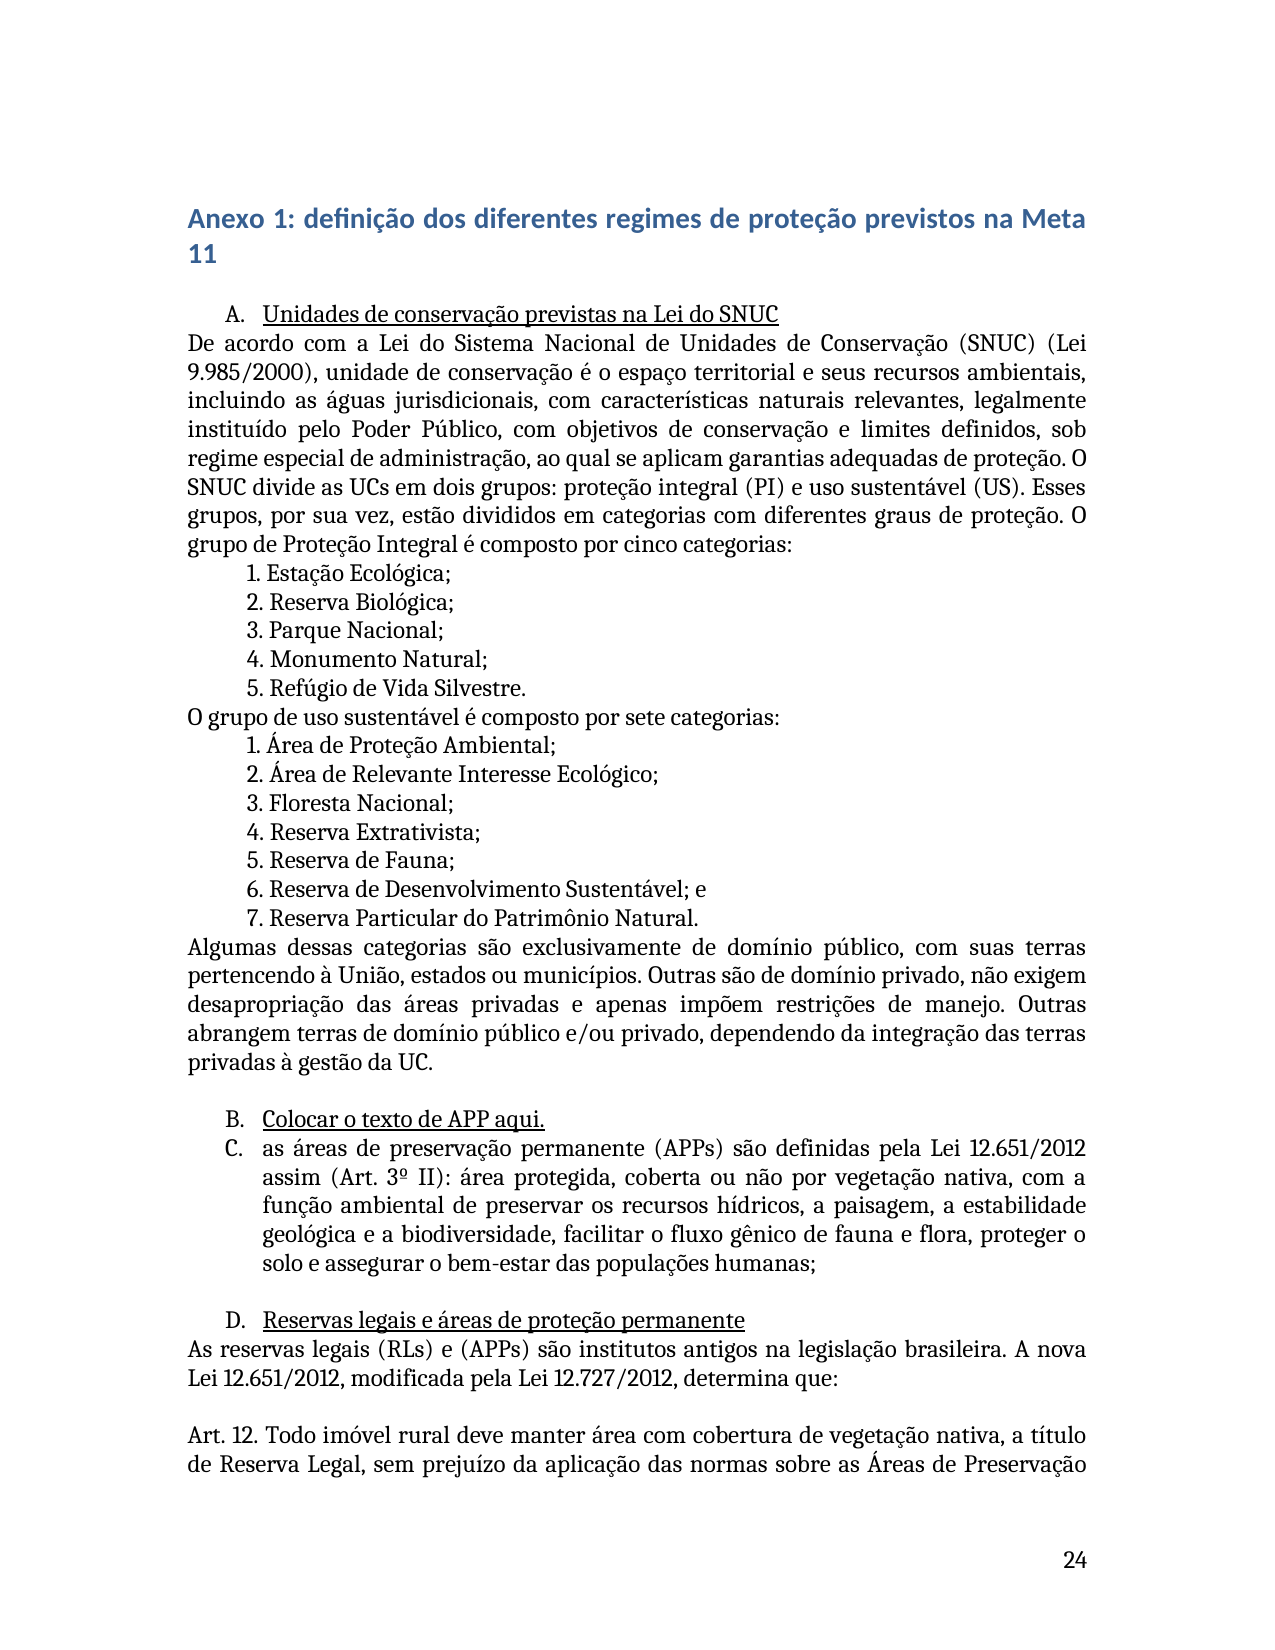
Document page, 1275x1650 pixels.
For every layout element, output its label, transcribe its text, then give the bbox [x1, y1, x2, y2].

text O grupo de uso sustentável é composto por sete categorias: [187, 702, 1087, 731]
list Unidades de conservação previstas na Lei do SNUC [225, 300, 1087, 329]
text 7. Reserva Particular do Patrimônio Natural. [247, 904, 1087, 932]
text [187, 1421, 1087, 1479]
list Colocar o texto de APP aqui. [225, 1105, 1087, 1134]
text 1. Área de Proteção Ambiental; [247, 731, 1087, 760]
text De acordo com a Lei do Sistema Nacional de Unidades de Conservação (SNUC) (Lei 9.985/2000), unidade de conservação é o espaço territorial e seus recursos ambientais, incluindo as águas jurisdicionais, com características naturais relevantes, legalmente instituído pelo Poder Público, com objetivos de conservação e limites definidos, sob regime especial de administração, ao qual se aplicam garantias adequadas de proteção. O SNUC divide as UCs em dois grupos: proteção integral (PI) e uso sustentável (US). Esses grupos, por sua vez, estão divididos em categorias com diferentes graus de proteção. O grupo de Proteção Integral é composto por cinco categorias: [187, 329, 1087, 559]
text 1. Estação Ecológica; [247, 559, 1087, 587]
text 2. Reserva Biológica; [247, 587, 1087, 616]
list Reservas legais e áreas de proteção permanente [225, 1306, 1087, 1335]
text 4. Reserva Extrativista; [247, 817, 1087, 846]
text Algumas dessas categorias são exclusivamente de domínio público, com suas terras pertencendo à União, estados ou municípios. Outras são de domínio privado, não exigem desapropriação das áreas privadas e apenas impõem restrições de manejo. Outras abrangem terras de domínio público e/ou privado, dependendo da integração das terras privadas à gestão da UC. [187, 932, 1087, 1076]
text 3. Floresta Nacional; [247, 789, 1087, 817]
subtitle Anexo 1: definição dos diferentes regimes de proteção previstos na Meta 11 [187, 200, 1087, 271]
text As reservas legais (RLs) e (APPs) são institutos antigos na legislação brasileira. A nova Lei 12.651/2012, modificada pela Lei 12.727/2012, determina que: [187, 1335, 1087, 1392]
text 2. Área de Relevante Interesse Ecológico; [247, 760, 1087, 789]
text 5. Reserva de Fauna; [247, 846, 1087, 875]
text 4. Monumento Natural; [247, 645, 1087, 674]
list as áreas de preservação permanente (APPs) são definidas pela Lei 12.651/2012 assim (Art. 3º II): área protegida, coberta ou não por vegetação nativa, com a função ambiental de preservar os recursos hídricos, a paisagem, a estabilidade geológica e a biodiversidade, facilitar o fluxo gênico de fauna e flora, proteger o solo e assegurar o bem-estar das populações humanas; [225, 1134, 1087, 1277]
text 3. Parque Nacional; [247, 616, 1087, 645]
text 5. Refúgio de Vida Silvestre. [247, 674, 1087, 702]
text 6. Reserva de Desenvolvimento Sustentável; e [247, 875, 1087, 904]
